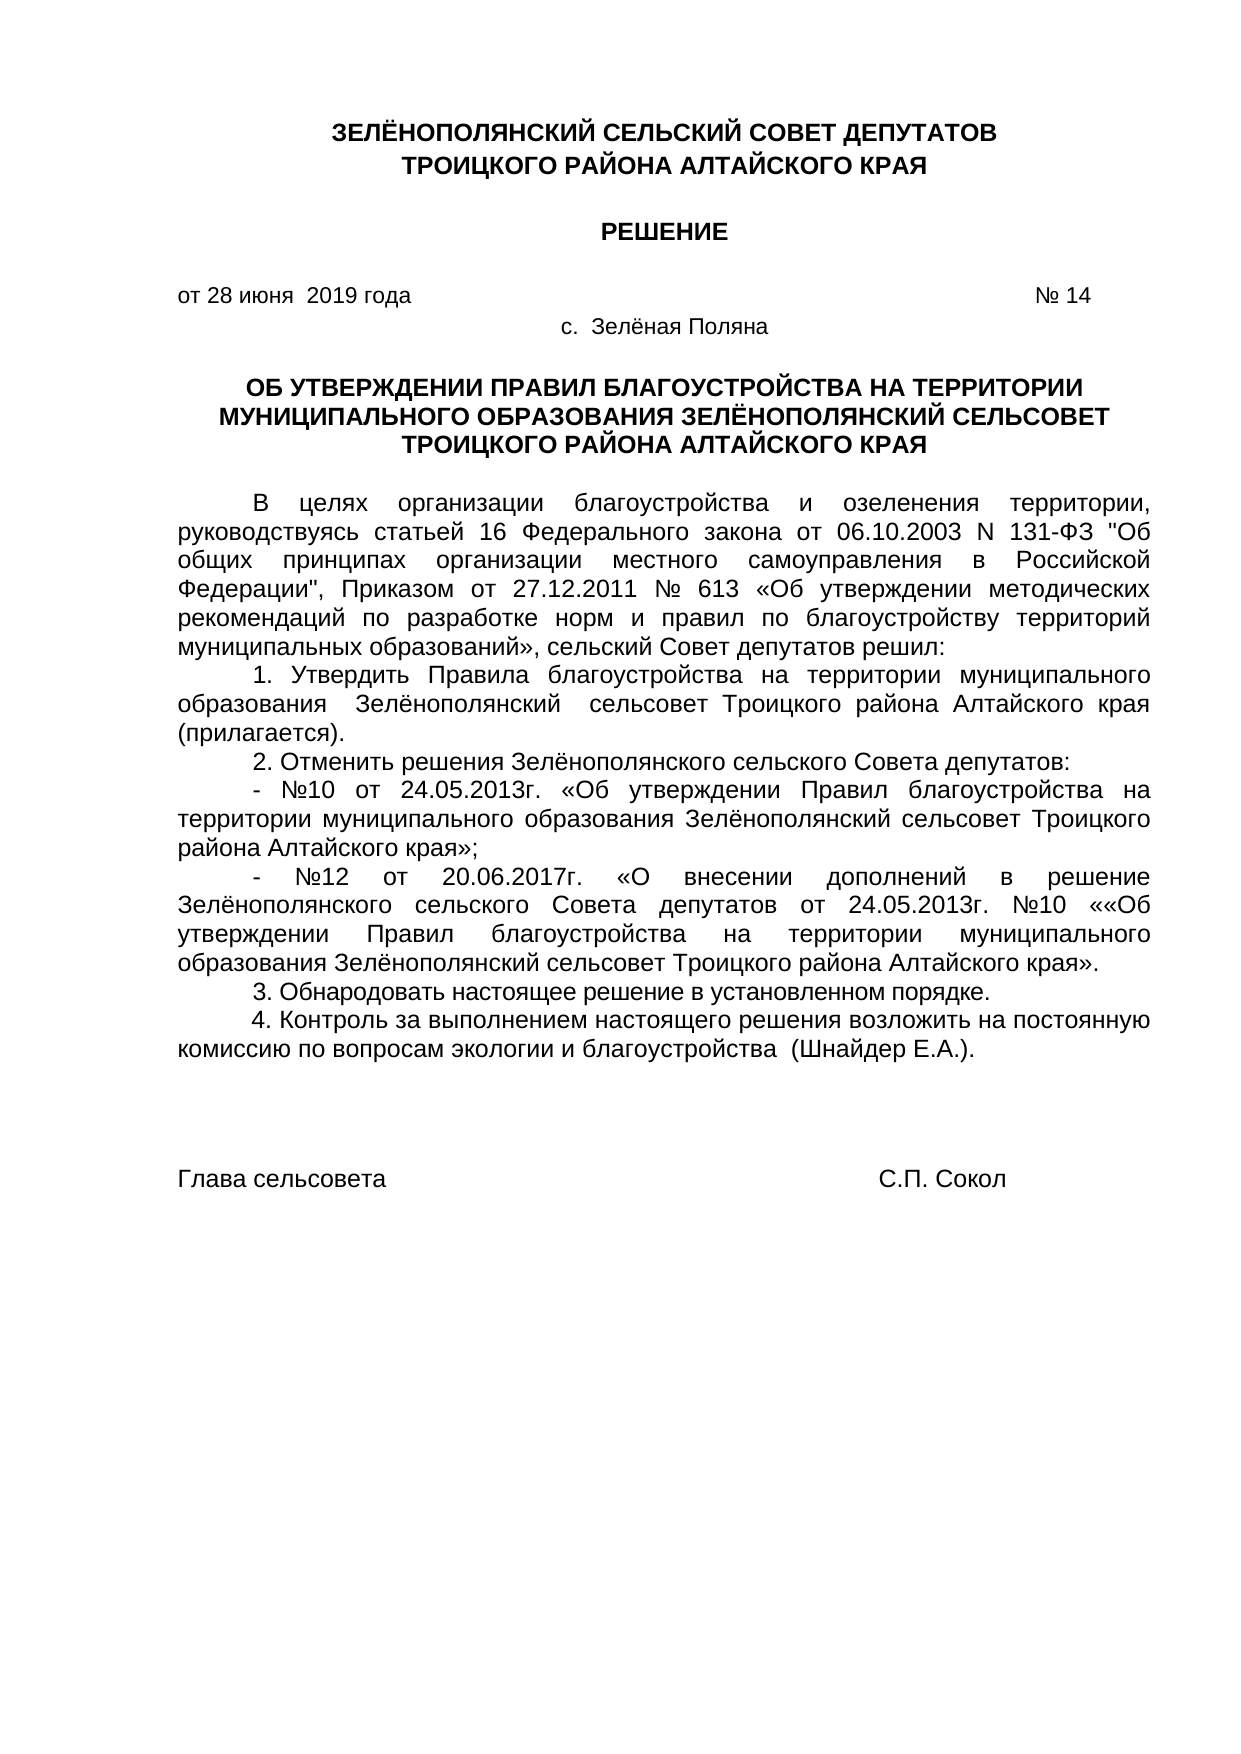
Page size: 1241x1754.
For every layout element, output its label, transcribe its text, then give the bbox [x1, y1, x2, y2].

text РЕШЕНИЕ [177, 217, 1152, 246]
text от 28 июня 2019 года № 14 [177, 282, 1152, 309]
text В целях организации благоустройства и озеленения территории, руководствуясь статьей 16 Федерального закона от 06.10.2003 N 131-ФЗ "Об общих принципах организации местного самоуправления в Российской Федерации", Приказом от 27.12.2011 № 613 «Об утверждении методических рекомендаций по разработке норм и правил по благоустройству территорий муниципальных образований», сельский Совет депутатов решил: [177, 488, 1152, 661]
text 3. Обнародовать настоящее решение в установленном порядке. [177, 977, 1152, 1006]
text Об утверждении Правил благоустройства на территории муниципального образования ЗЕЛЁНОПОЛЯНСКИЙ сельсовет [177, 373, 1152, 431]
text 1. Утвердить Правила благоустройства на территории муниципального образования Зелёнополянский сельсовет Троицкого района Алтайского края (прилагается). [177, 661, 1152, 747]
text Троицкого района Алтайского края [177, 151, 1152, 180]
text ЗЕЛЁНОПОЛЯНСКИЙ сельский Совет депутатов [177, 118, 1152, 147]
text - №10 от 24.05.2013г. «Об утверждении Правил благоустройства на территории муниципального образования Зелёнополянский сельсовет Троицкого района Алтайского края»; [177, 776, 1152, 862]
text 2. Отменить решения Зелёнополянского сельского Совета депутатов: [177, 747, 1152, 776]
text с. Зелёная Поляна [177, 313, 1152, 339]
text - №12 от 20.06.2017г. «О внесении дополнений в решение Зелёнополянского сельского Совета депутатов от 24.05.2013г. №10 ««Об утверждении Правил благоустройства на территории муниципального образования Зелёнополянский сельсовет Троицкого района Алтайского края». [177, 862, 1152, 977]
text ТРОИЦКОГО РАЙОНА АЛТАЙСКОГО КРАЯ [177, 431, 1152, 459]
text Глава сельсовета С.П. Сокол [177, 1164, 1152, 1192]
text 4. Контроль за выполнением настоящего решения возложить на постоянную комиссию по вопросам экологии и благоустройства (Шнайдер Е.А.). [177, 1006, 1152, 1063]
